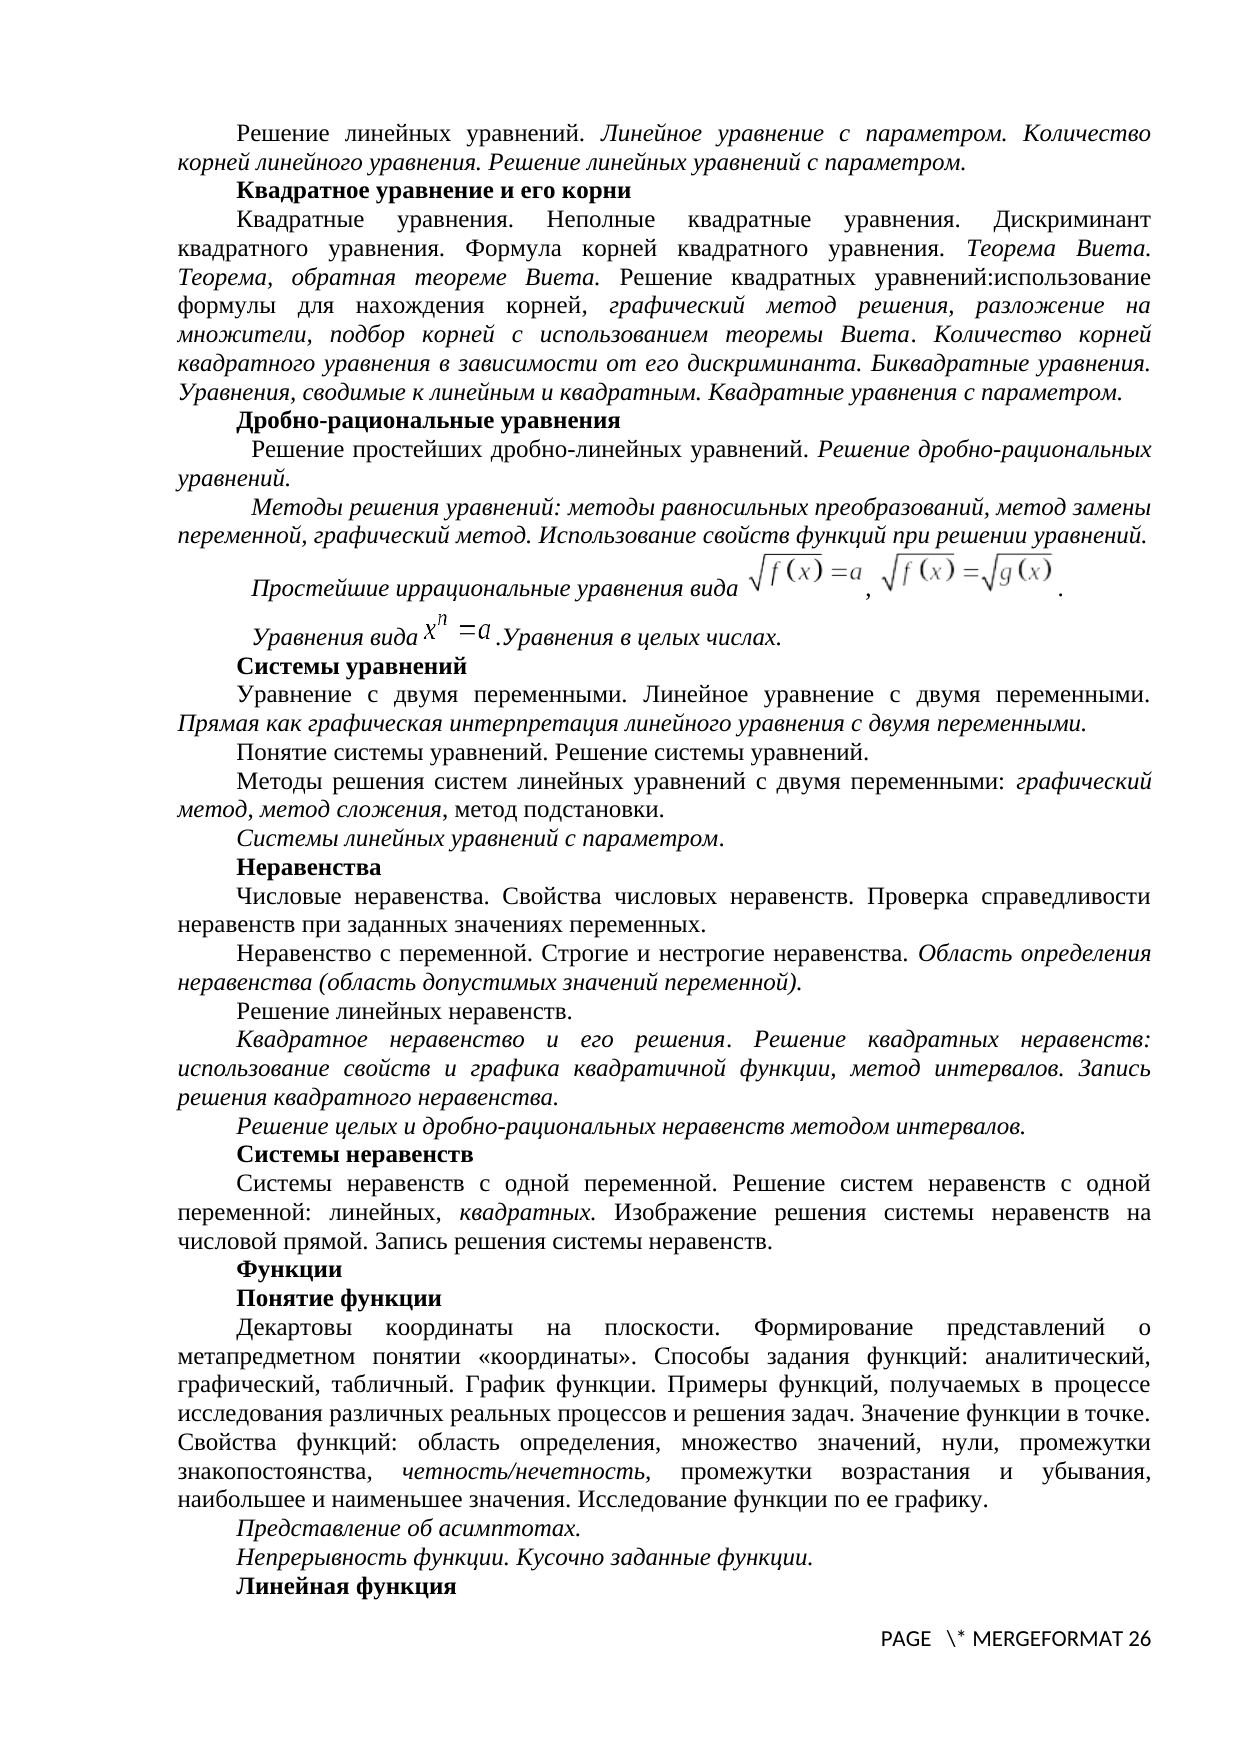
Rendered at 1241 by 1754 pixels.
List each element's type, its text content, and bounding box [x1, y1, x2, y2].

text Решение линейных неравенств. [177, 996, 1152, 1024]
text Непрерывность функции. Кусочно заданные функции. [177, 1542, 1152, 1571]
text Числовые неравенства. Свойства числовых неравенств. Проверка справедливости неравенств при заданных значениях переменных. [177, 881, 1152, 938]
text Неравенства [177, 852, 1152, 881]
text Квадратное уравнение и его корни [177, 176, 1152, 204]
text Системы неравенств [177, 1139, 1152, 1168]
text Декартовы координаты на плоскости. Формирование представлений о метапредметном понятии «координаты». Способы задания функций: аналитический, графический, табличный. График функции. Примеры функций, получаемых в процессе исследования различных реальных процессов и решения задач. Значение функции в точке. Свойства функций: область определения, множество значений, нули, промежутки знакопостоянства, четность/нечетность, промежутки возрастания и убывания, наибольшее и наименьшее значения. Исследование функции по ее графику. [177, 1312, 1152, 1513]
text Квадратное неравенство и его решения. Решение квадратных неравенств: использование свойств и графика квадратичной функции, метод интервалов. Запись решения квадратного неравенства. [177, 1024, 1152, 1111]
text Квадратные уравнения. Неполные квадратные уравнения. Дискриминант квадратного уравнения. Формула корней квадратного уравнения. Теорема Виета. Теорема, обратная теореме Виета. Решение квадратных уравнений:использование формулы для нахождения корней, графический метод решения, разложение на множители, подбор корней с использованием теоремы Виета. Количество корней квадратного уравнения в зависимости от его дискриминанта. Биквадратные уравнения. Уравнения, сводимые к линейным и квадратным. Квадратные уравнения с параметром. [177, 204, 1152, 406]
text Представление об асимптотах. [177, 1513, 1152, 1542]
text Системы неравенств с одной переменной. Решение систем неравенств с одной переменной: линейных, квадратных. Изображение решения системы неравенств на числовой прямой. Запись решения системы неравенств. [177, 1168, 1152, 1254]
text Решение линейных уравнений. Линейное уравнение с параметром. Количество корней линейного уравнения. Решение линейных уравнений с параметром. [177, 118, 1152, 176]
text Неравенство с переменной. Строгие и нестрогие неравенства. Область определения неравенства (область допустимых значений переменной). [177, 938, 1152, 996]
text Решение целых и дробно-рациональных неравенств методом интервалов. [177, 1111, 1152, 1139]
text Уравнение с двумя переменными. Линейное уравнение с двумя переменными. Прямая как графическая интерпретация линейного уравнения с двумя переменными. [177, 679, 1152, 737]
text Понятие функции [177, 1283, 1152, 1312]
text Решение простейших дробно-линейных уравнений. Решение дробно-рациональных уравнений. [177, 434, 1152, 492]
subtitle Функции [177, 1254, 1152, 1283]
text Системы уравнений [177, 651, 1152, 679]
text Понятие системы уравнений. Решение системы уравнений. [177, 737, 1152, 766]
text Системы линейных уравнений с параметром. [177, 823, 1152, 852]
text Методы решения систем линейных уравнений с двумя переменными: графический метод, метод сложения, метод подстановки. [177, 766, 1152, 823]
text Методы решения уравнений: методы равносильных преобразований, метод замены переменной, графический метод. Использование свойств функций при решении уравнений. [177, 492, 1152, 549]
text Линейная функция [177, 1571, 1152, 1599]
text Простейшие иррациональные уравнения вида , . [177, 549, 1152, 602]
text Уравнения вида.Уравнения в целых числах. [177, 602, 1152, 651]
text Дробно-рациональные уравнения [177, 406, 1152, 434]
